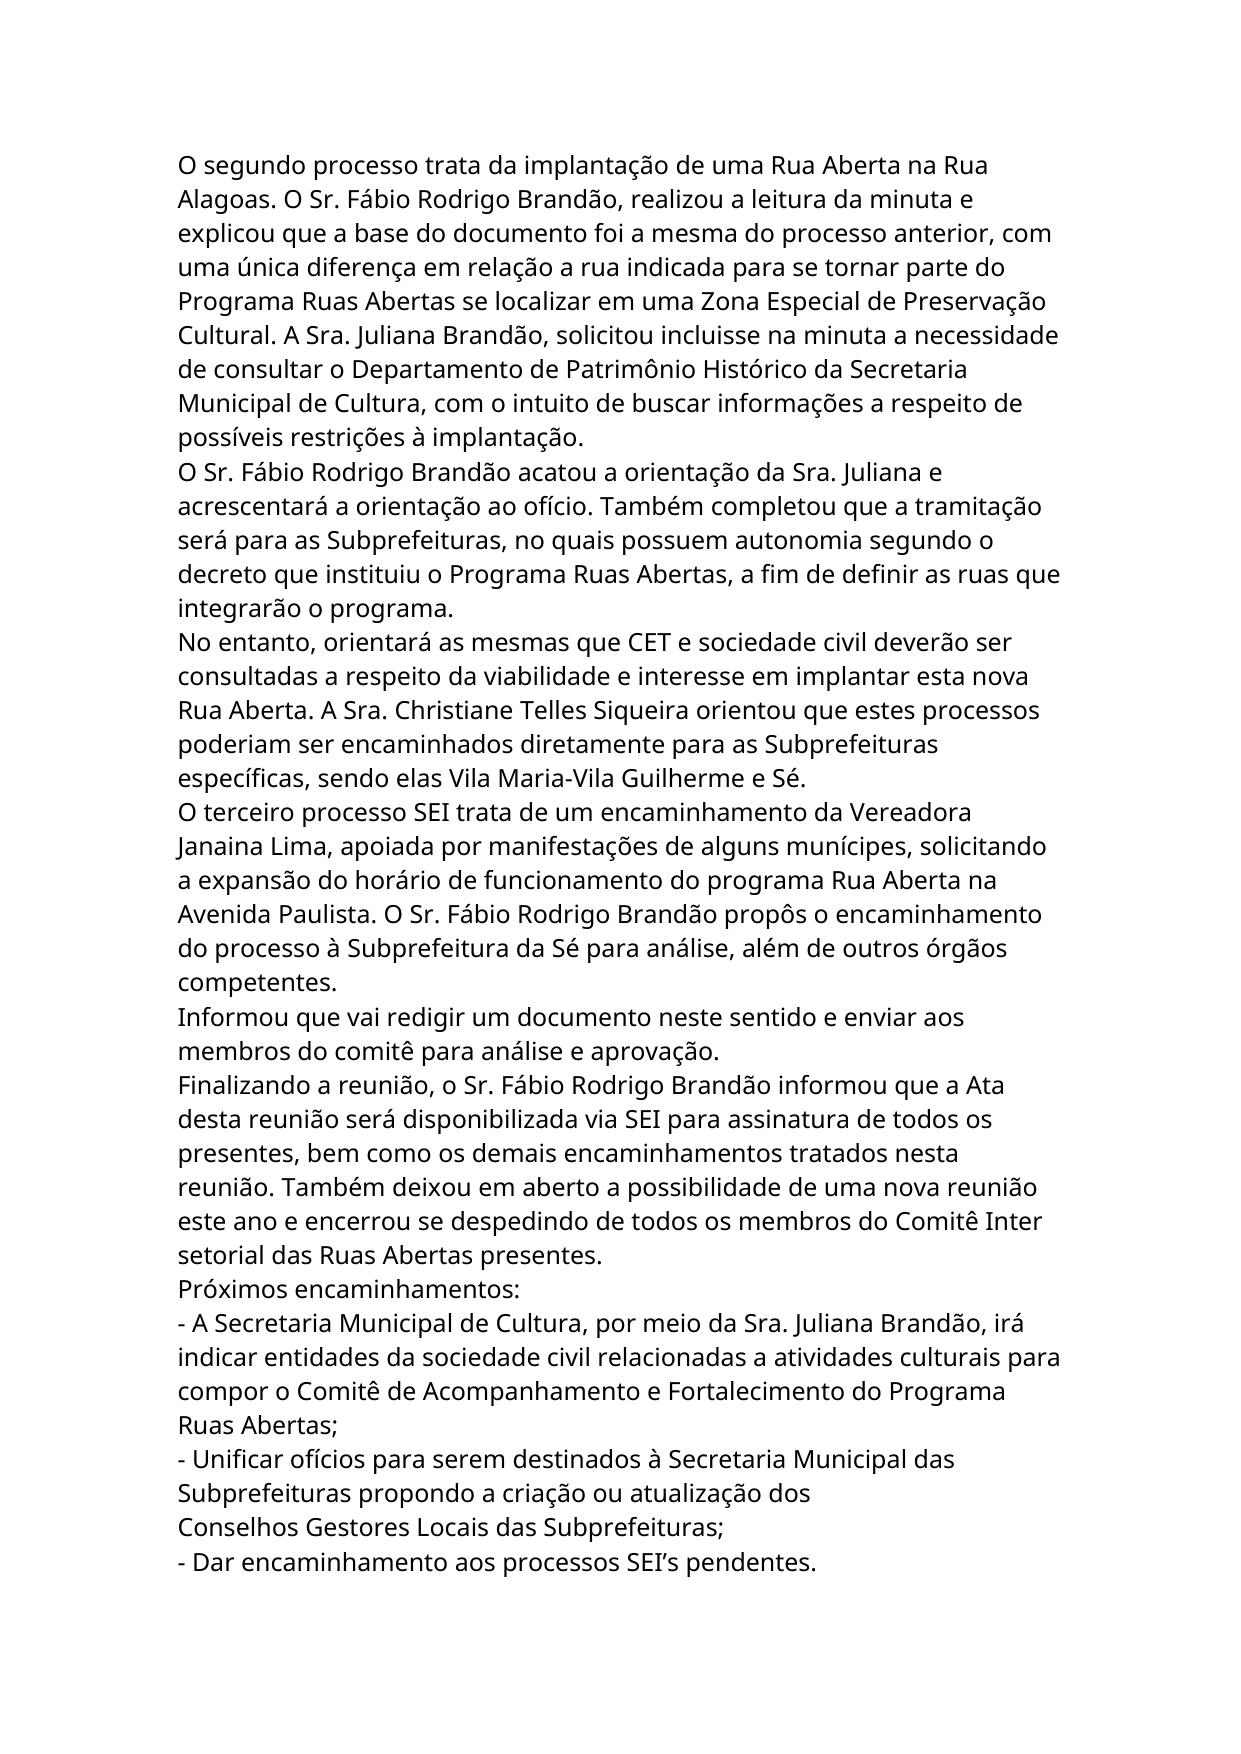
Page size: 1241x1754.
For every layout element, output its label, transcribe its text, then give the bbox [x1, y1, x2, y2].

text Finalizando a reunião, o Sr. Fábio Rodrigo Brandão informou que a Ata desta reunião será disponibilizada via SEI para assinatura de todos os presentes, bem como os demais encaminhamentos tratados nesta reunião. Também deixou em aberto a possibilidade de uma nova reunião este ano e encerrou se despedindo de todos os membros do Comitê Inter setorial das Ruas Abertas presentes. [177, 1067, 1063, 1272]
text Próximos encaminhamentos: [177, 1272, 1063, 1306]
text O terceiro processo SEI trata de um encaminhamento da Vereadora Janaina Lima, apoiada por manifestações de alguns munícipes, solicitando a expansão do horário de funcionamento do programa Rua Aberta na Avenida Paulista. O Sr. Fábio Rodrigo Brandão propôs o encaminhamento do processo à Subprefeitura da Sé para análise, além de outros órgãos competentes. [177, 795, 1063, 999]
text O Sr. Fábio Rodrigo Brandão acatou a orientação da Sra. Juliana e acrescentará a orientação ao ofício. Também completou que a tramitação será para as Subprefeituras, no quais possuem autonomia segundo o decreto que instituiu o Programa Ruas Abertas, a fim de definir as ruas que integrarão o programa. [177, 454, 1063, 624]
text - Dar encaminhamento aos processos SEI’s pendentes. [177, 1544, 1063, 1578]
text Conselhos Gestores Locais das Subprefeituras; [177, 1510, 1063, 1544]
text Informou que vai redigir um documento neste sentido e enviar aos membros do comitê para análise e aprovação. [177, 999, 1063, 1067]
text No entanto, orientará as mesmas que CET e sociedade civil deverão ser consultadas a respeito da viabilidade e interesse em implantar esta nova Rua Aberta. A Sra. Christiane Telles Siqueira orientou que estes processos poderiam ser encaminhados diretamente para as Subprefeituras específicas, sendo elas Vila Maria-Vila Guilherme e Sé. [177, 624, 1063, 795]
text O segundo processo trata da implantação de uma Rua Aberta na Rua Alagoas. O Sr. Fábio Rodrigo Brandão, realizou a leitura da minuta e explicou que a base do documento foi a mesma do processo anterior, com uma única diferença em relação a rua indicada para se tornar parte do Programa Ruas Abertas se localizar em uma Zona Especial de Preservação Cultural. A Sra. Juliana Brandão, solicitou incluisse na minuta a necessidade de consultar o Departamento de Patrimônio Histórico da Secretaria Municipal de Cultura, com o intuito de buscar informações a respeito de possíveis restrições à implantação. [177, 148, 1063, 454]
text - Unificar ofícios para serem destinados à Secretaria Municipal das Subprefeituras propondo a criação ou atualização dos [177, 1442, 1063, 1510]
text - A Secretaria Municipal de Cultura, por meio da Sra. Juliana Brandão, irá indicar entidades da sociedade civil relacionadas a atividades culturais para compor o Comitê de Acompanhamento e Fortalecimento do Programa Ruas Abertas; [177, 1306, 1063, 1442]
